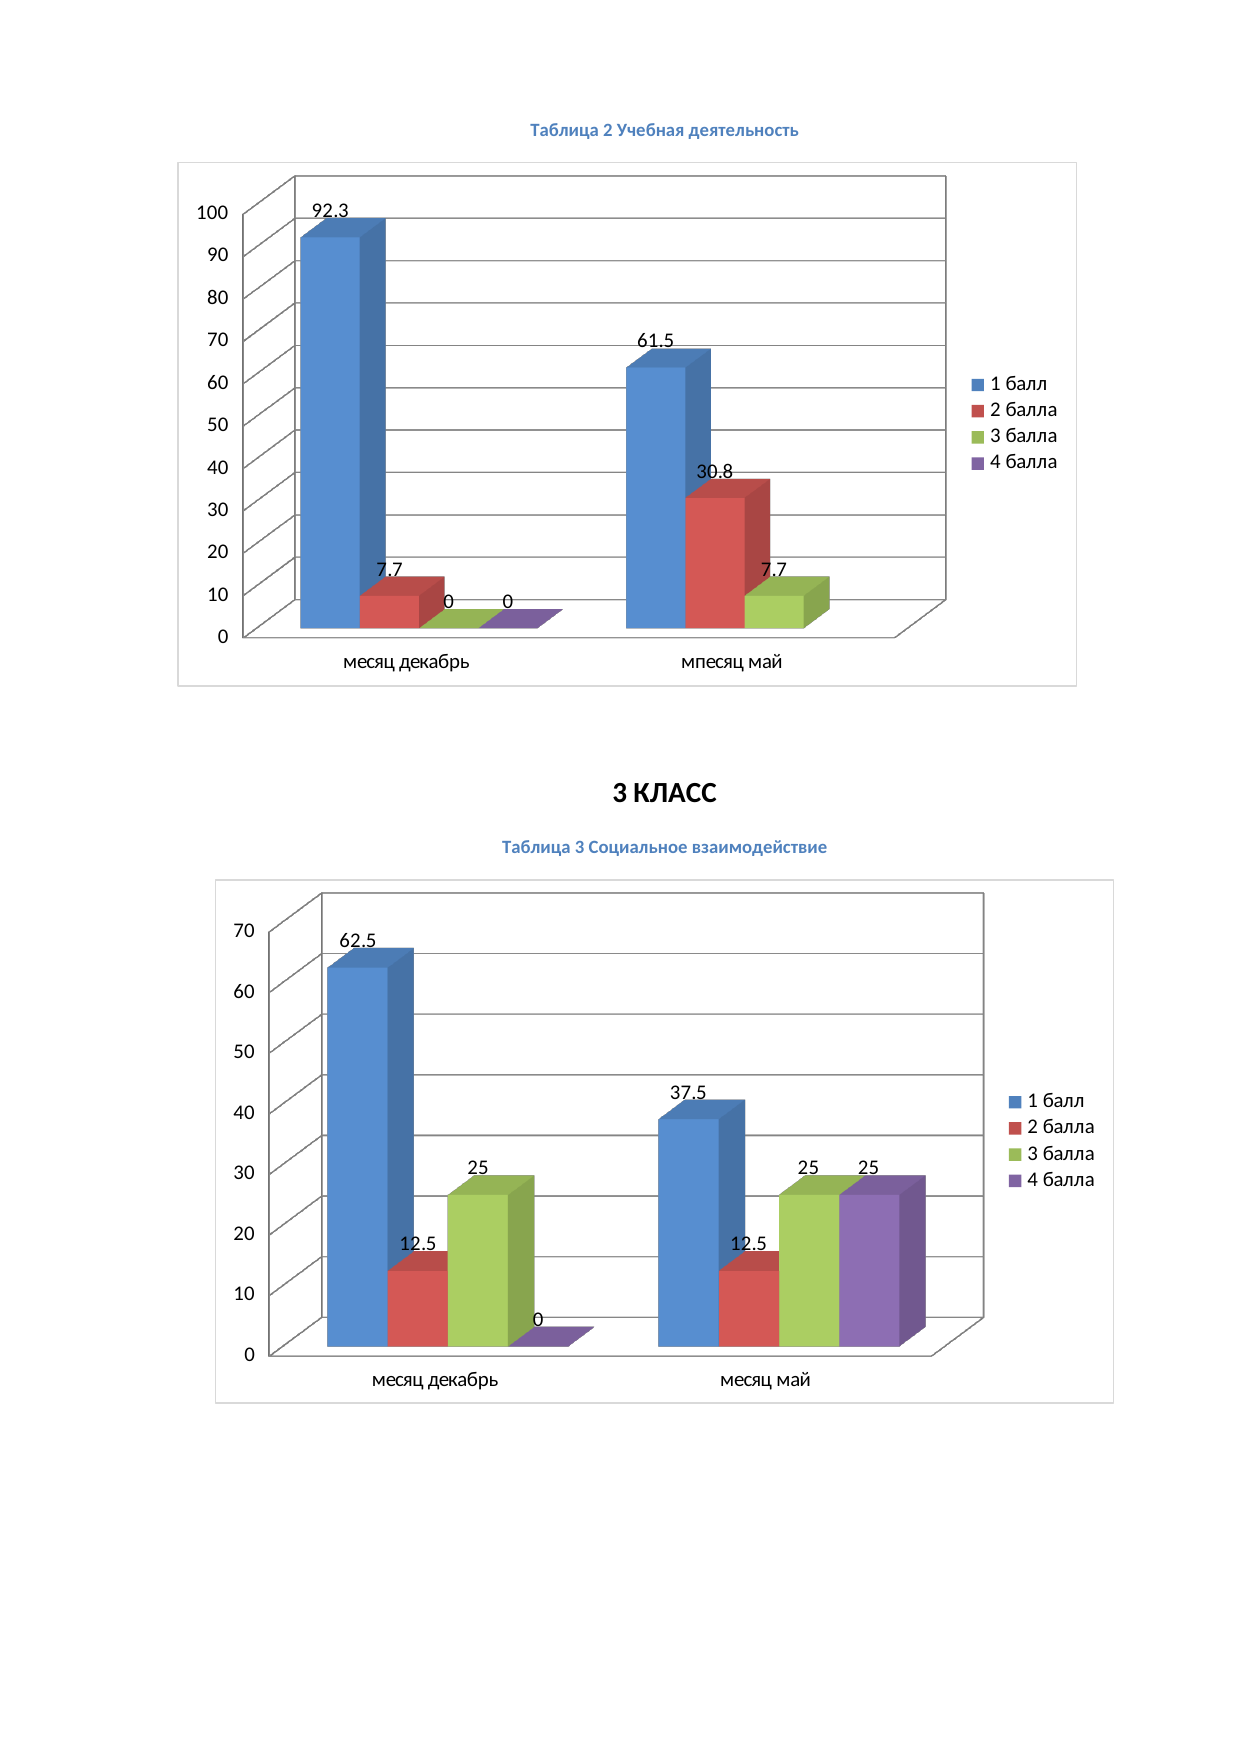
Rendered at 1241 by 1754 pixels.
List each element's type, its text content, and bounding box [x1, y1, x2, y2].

text 3 КЛАСС [177, 774, 1152, 809]
